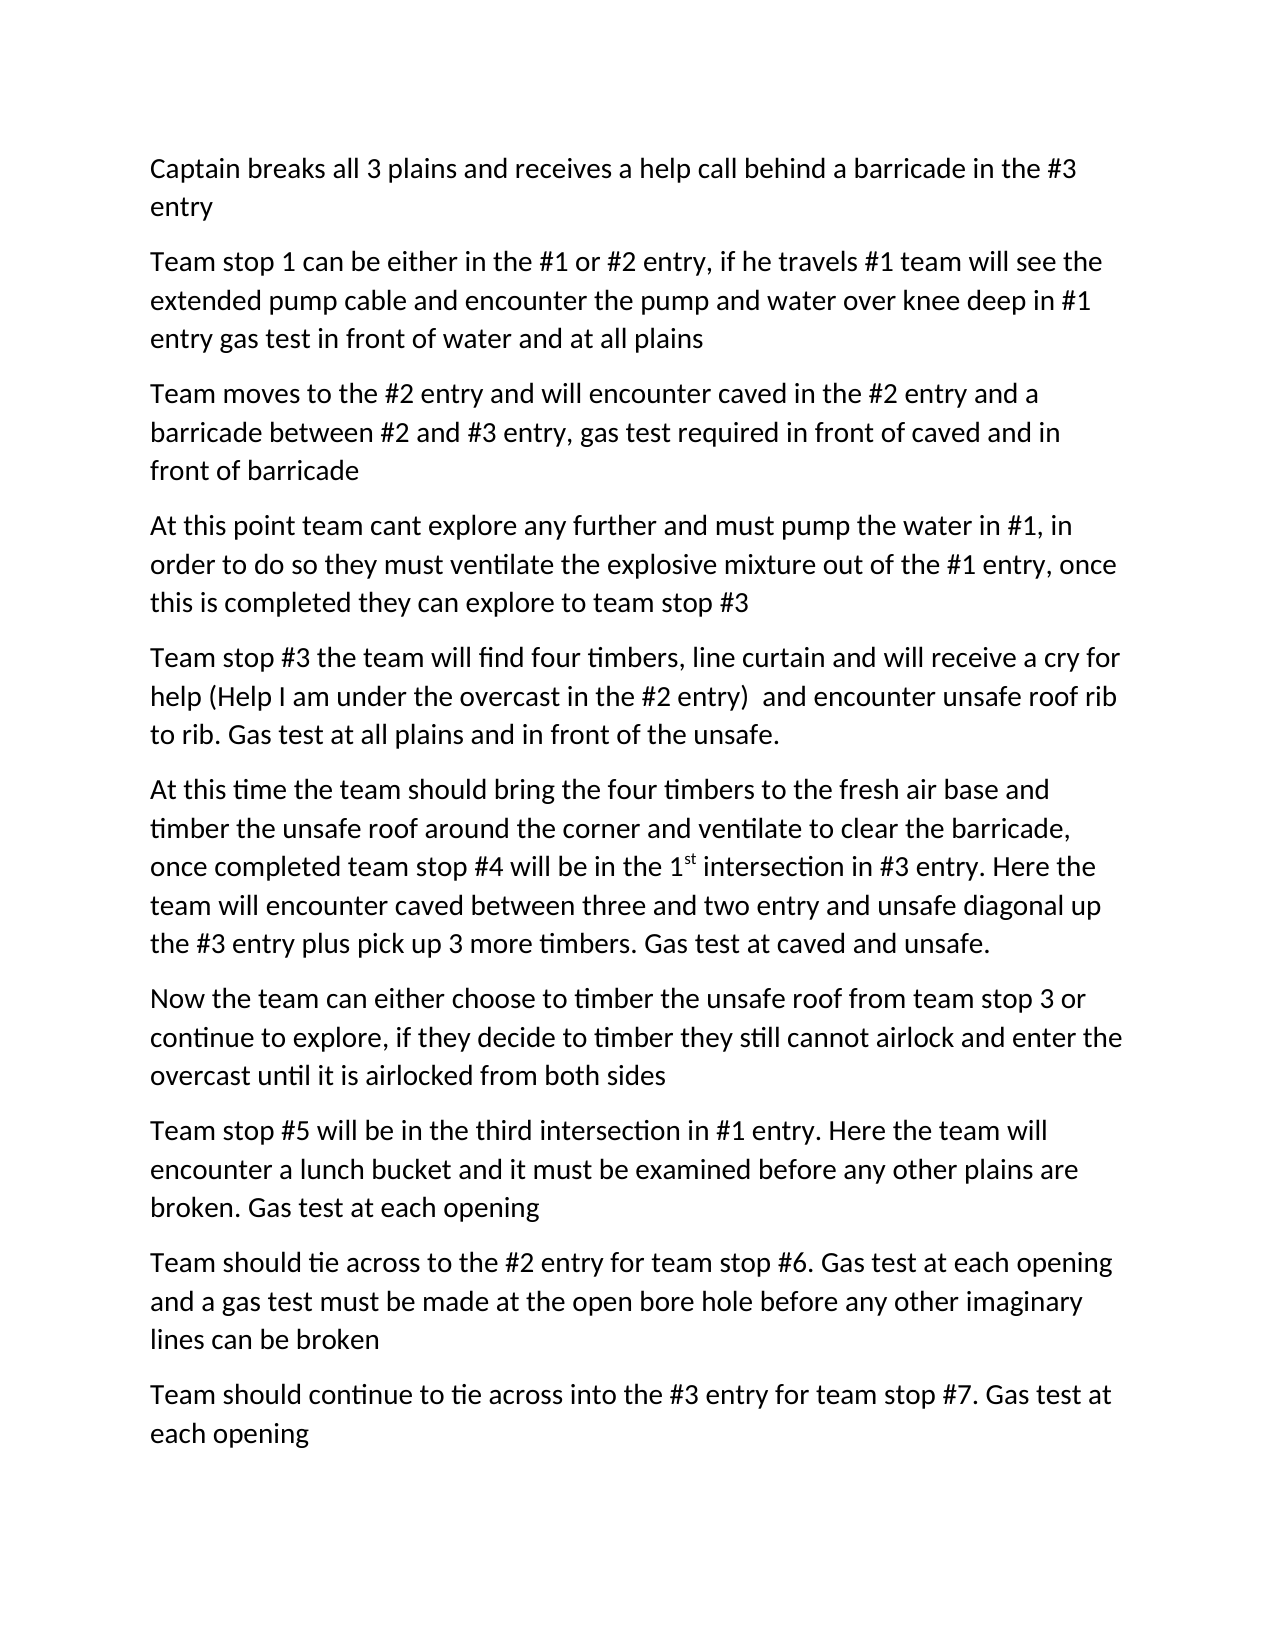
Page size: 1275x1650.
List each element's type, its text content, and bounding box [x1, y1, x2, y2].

text Team stop #5 will be in the third intersection in #1 entry. Here the team will encounter a lunch bucket and it must be examined before any other plains are broken. Gas test at each opening [150, 1112, 1125, 1225]
text Now the team can either choose to timber the unsafe roof from team stop 3 or continue to explore, if they decide to timber they still cannot airlock and enter the overcast until it is airlocked from both sides [150, 980, 1125, 1093]
text At this point team cant explore any further and must pump the water in #1, in order to do so they must ventilate the explosive mixture out of the #1 entry, once this is completed they can explore to team stop #3 [150, 507, 1125, 620]
text Team should tie across to the #2 entry for team stop #6. Gas test at each opening and a gas test must be made at the open bore hole before any other imaginary lines can be broken [150, 1244, 1125, 1357]
text Team stop #3 the team will find four timbers, line curtain and will receive a cry for help (Help I am under the overcast in the #2 entry) and encounter unsafe roof rib to rib. Gas test at all plains and in front of the unsafe. [150, 639, 1125, 752]
text Captain breaks all 3 plains and receives a help call behind a barricade in the #3 entry [150, 150, 1125, 224]
text Team stop 1 can be either in the #1 or #2 entry, if he travels #1 team will see the extended pump cable and encounter the pump and water over knee deep in #1 entry gas test in front of water and at all plains [150, 243, 1125, 356]
text At this time the team should bring the four timbers to the fresh air base and timber the unsafe roof around the corner and ventilate to clear the barricade, once completed team stop #4 will be in the 1st intersection in #3 entry. Here the team will encounter caved between three and two entry and unsafe diagonal up the #3 entry plus pick up 3 more timbers. Gas test at caved and unsafe. [150, 771, 1125, 961]
text Team moves to the #2 entry and will encounter caved in the #2 entry and a barricade between #2 and #3 entry, gas test required in front of caved and in front of barricade [150, 376, 1125, 488]
text Team should continue to tie across into the #3 entry for team stop #7. Gas test at each opening [150, 1376, 1125, 1450]
